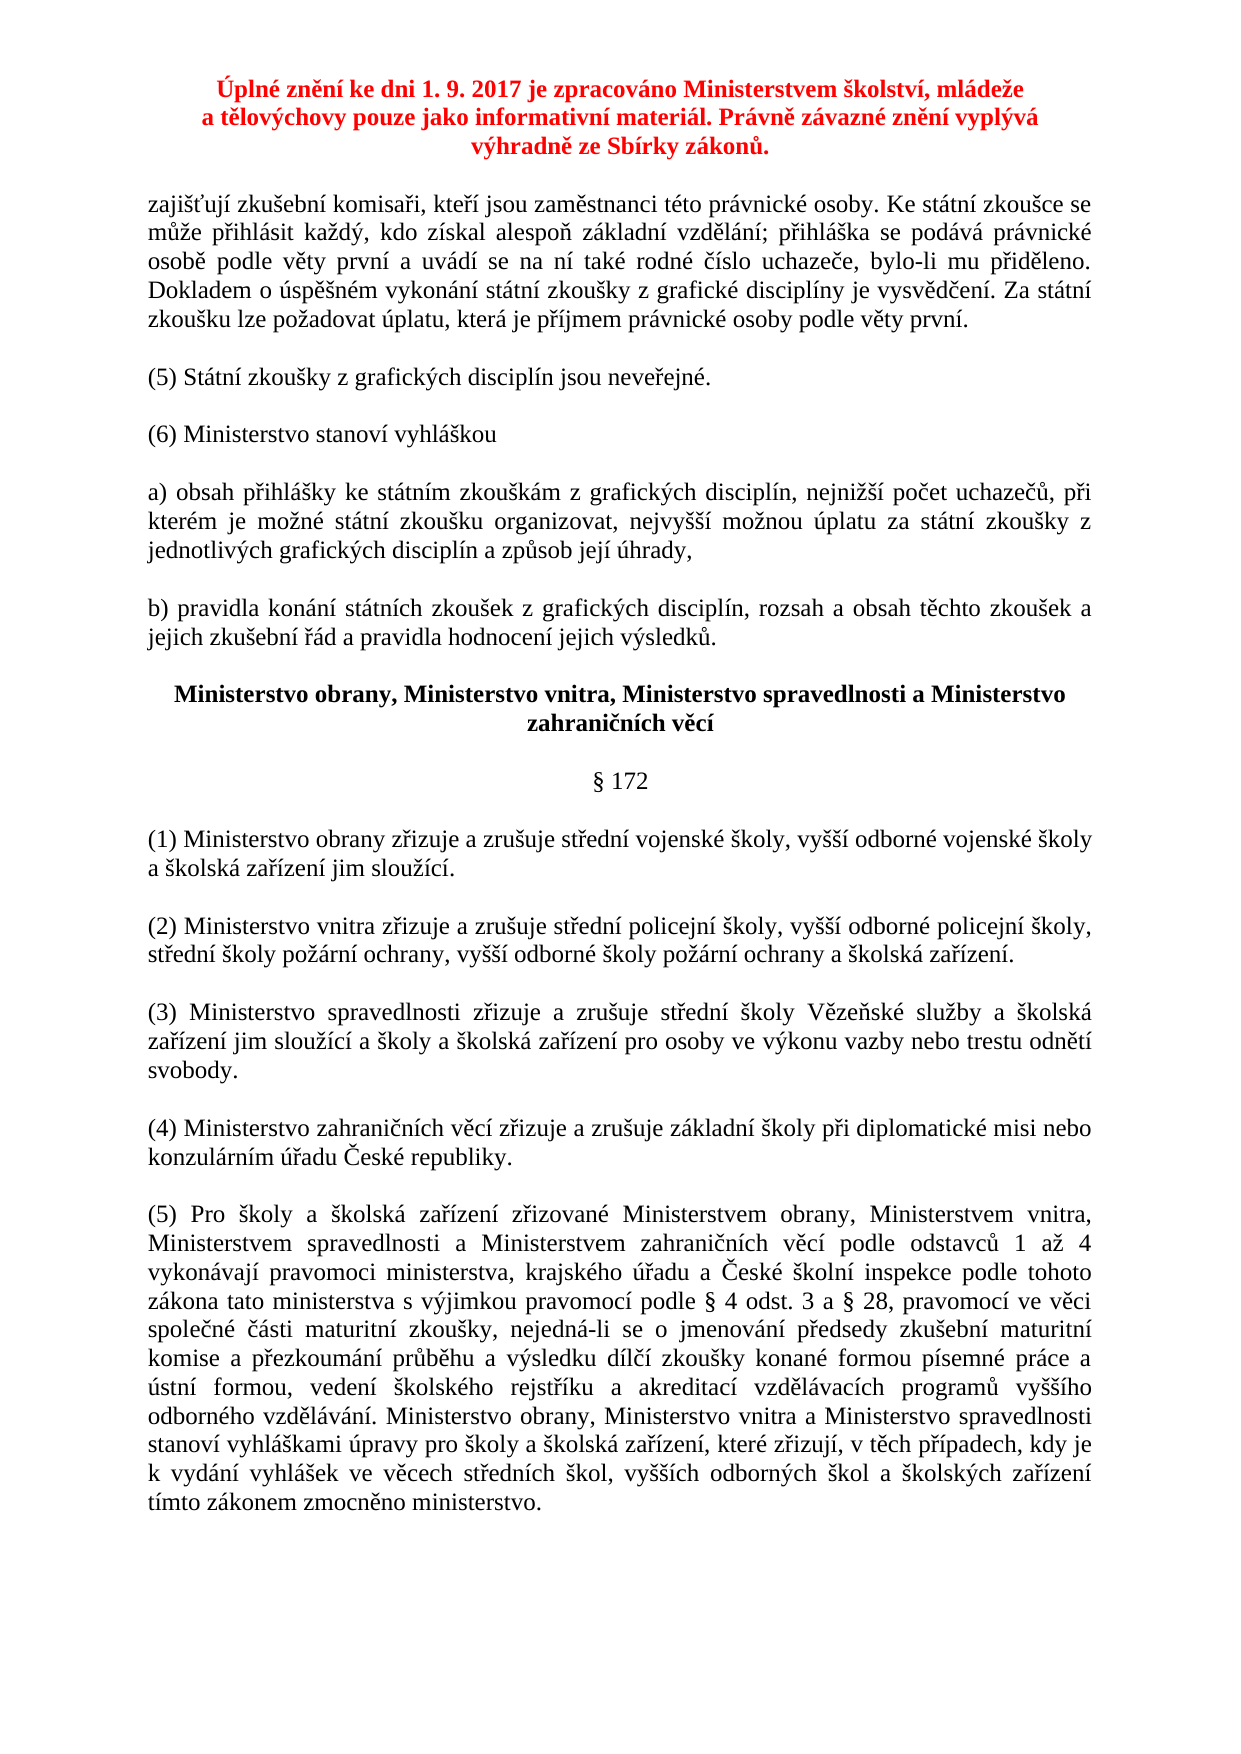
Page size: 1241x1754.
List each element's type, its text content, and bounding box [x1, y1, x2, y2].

text (2) Ministerstvo vnitra zřizuje a zrušuje střední policejní školy, vyšší odborné policejní školy, střední školy požární ochrany, vyšší odborné školy požární ochrany a školská zařízení. [148, 911, 1093, 968]
text (1) Ministerstvo obrany zřizuje a zrušuje střední vojenské školy, vyšší odborné vojenské školy a školská zařízení jim sloužící. [148, 824, 1093, 882]
text § 172 [148, 766, 1093, 795]
text (5) Státní zkoušky z grafických disciplín jsou neveřejné. [148, 362, 1093, 390]
text (5) Pro školy a školská zařízení zřizované Ministerstvem obrany, Ministerstvem vnitra, Ministerstvem spravedlnosti a Ministerstvem zahraničních věcí podle odstavců 1 až 4 vykonávají pravomoci ministerstva, krajského úřadu a České školní inspekce podle tohoto zákona tato ministerstva s výjimkou pravomocí podle § 4 odst. 3 a § 28, pravomocí ve věci společné části maturitní zkoušky, nejedná-li se o jmenování předsedy zkušební maturitní komise a přezkoumání průběhu a výsledku dílčí zkoušky konané formou písemné práce a ústní formou, vedení školského rejstříku a akreditací vzdělávacích programů vyššího odborného vzdělávání. Ministerstvo obrany, Ministerstvo vnitra a Ministerstvo spravedlnosti stanoví vyhláškami úpravy pro školy a školská zařízení, které zřizují, v těch případech, kdy je k vydání vyhlášek ve věcech středních škol, vyšších odborných škol a školských zařízení tímto zákonem zmocněno ministerstvo. [148, 1199, 1093, 1516]
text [148, 189, 1093, 332]
text (3) Ministerstvo spravedlnosti zřizuje a zrušuje střední školy Vězeňské služby a školská zařízení jim sloužící a školy a školská zařízení pro osoby ve výkonu vazby nebo trestu odnětí svobody. [148, 997, 1093, 1084]
text (4) Ministerstvo zahraničních věcí zřizuje a zrušuje základní školy při diplomatické misi nebo konzulárním úřadu České republiky. [148, 1113, 1093, 1170]
text Ministerstvo obrany, Ministerstvo vnitra, Ministerstvo spravedlnosti a Ministerstvo zahraničních věcí [148, 679, 1093, 737]
text b) pravidla konání státních zkoušek z grafických disciplín, rozsah a obsah těchto zkoušek a jejich zkušební řád a pravidla hodnocení jejich výsledků. [148, 593, 1093, 650]
text (6) Ministerstvo stanoví vyhláškou [148, 419, 1093, 448]
text a) obsah přihlášky ke státním zkouškám z grafických disciplín, nejnižší počet uchazečů, při kterém je možné státní zkoušku organizovat, nejvyšší možnou úplatu za státní zkoušky z jednotlivých grafických disciplín a způsob její úhrady, [148, 477, 1093, 564]
